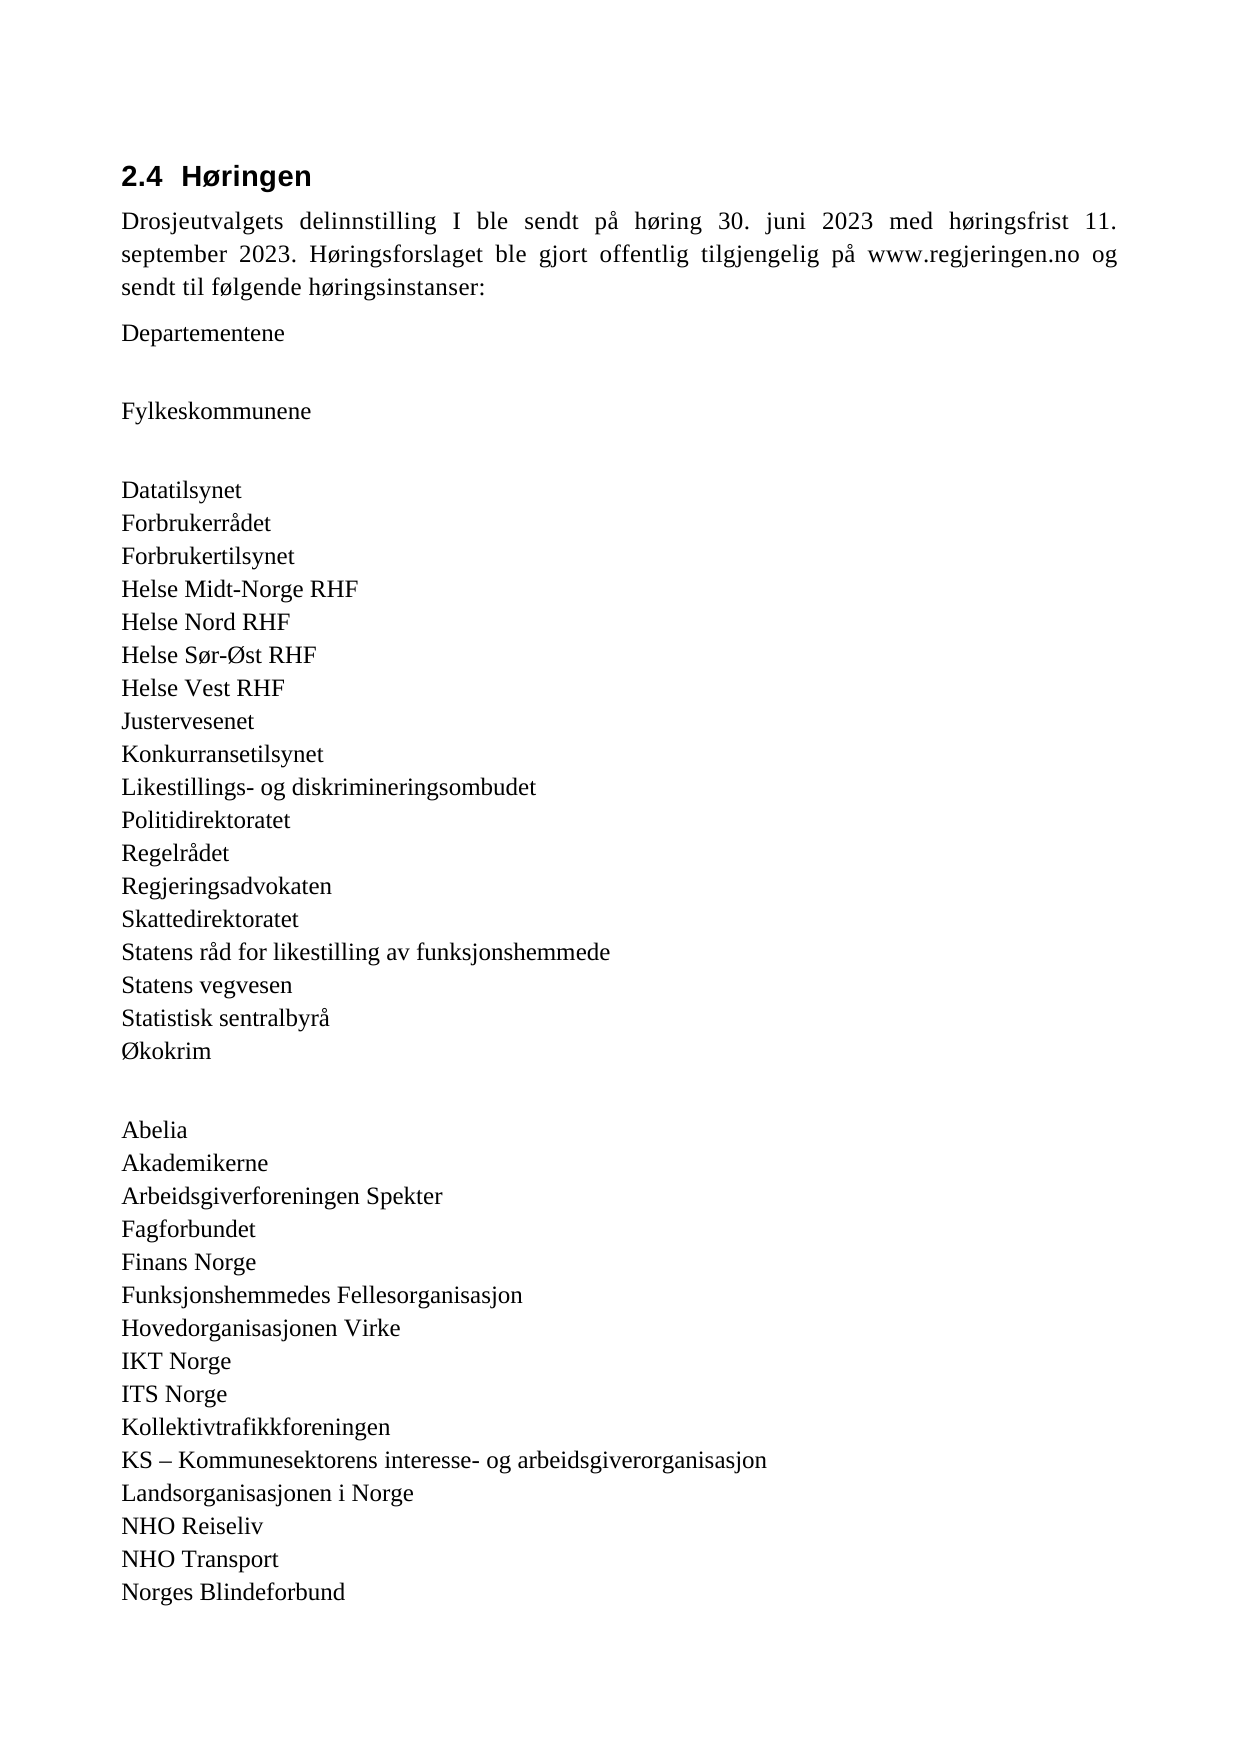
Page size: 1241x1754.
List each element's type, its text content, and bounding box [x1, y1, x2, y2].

list Hovedorganisasjonen Virke [121, 1313, 1119, 1342]
list Skattedirektoratet [121, 904, 1119, 933]
list NHO Transport [121, 1544, 1119, 1573]
list Funksjonshemmedes Fellesorganisasjon [121, 1280, 1119, 1309]
list IKT Norge [121, 1346, 1119, 1375]
list Helse Sør-Øst RHF [121, 640, 1119, 669]
list ITS Norge [121, 1379, 1119, 1408]
list Politidirektoratet [121, 805, 1119, 834]
list Regelrådet [121, 838, 1119, 867]
list Justervesenet [121, 706, 1119, 735]
list Regjeringsadvokaten [121, 871, 1119, 900]
list Norges Blindeforbund [121, 1577, 1119, 1606]
list Finans Norge [121, 1247, 1119, 1276]
list Helse Midt-Norge RHF [121, 574, 1119, 603]
list Departementene [121, 318, 1119, 347]
list Statens råd for likestilling av funksjonshemmede [121, 937, 1119, 966]
list Abelia [121, 1115, 1119, 1144]
text Drosjeutvalgets delinnstilling I ble sendt på høring 30. juni 2023 med høringsfrist 11. september 2023. Høringsforslaget ble gjort offentlig tilgjengelig på www.regjeringen.no og sendt til følgende høringsinstanser: [121, 206, 1119, 301]
subtitle Høringen [121, 159, 1119, 193]
list Økokrim [121, 1036, 1119, 1065]
list Datatilsynet [121, 475, 1119, 504]
list Fagforbundet [121, 1214, 1119, 1243]
list Fylkeskommunene [121, 396, 1119, 425]
list Akademikerne [121, 1148, 1119, 1177]
list Helse Vest RHF [121, 673, 1119, 702]
list Arbeidsgiverforeningen Spekter [121, 1181, 1119, 1210]
list Forbrukerrådet [121, 508, 1119, 537]
list NHO Reiseliv [121, 1511, 1119, 1540]
list Likestillings- og diskrimineringsombudet [121, 772, 1119, 801]
list KS – Kommunesektorens interesse- og arbeidsgiverorganisasjon [121, 1445, 1119, 1474]
list Statistisk sentralbyrå [121, 1003, 1119, 1032]
list Kollektivtrafikkforeningen [121, 1412, 1119, 1441]
list Forbrukertilsynet [121, 541, 1119, 570]
list Landsorganisasjonen i Norge [121, 1478, 1119, 1507]
list Helse Nord RHF [121, 607, 1119, 636]
list Statens vegvesen [121, 970, 1119, 999]
list Konkurransetilsynet [121, 739, 1119, 768]
